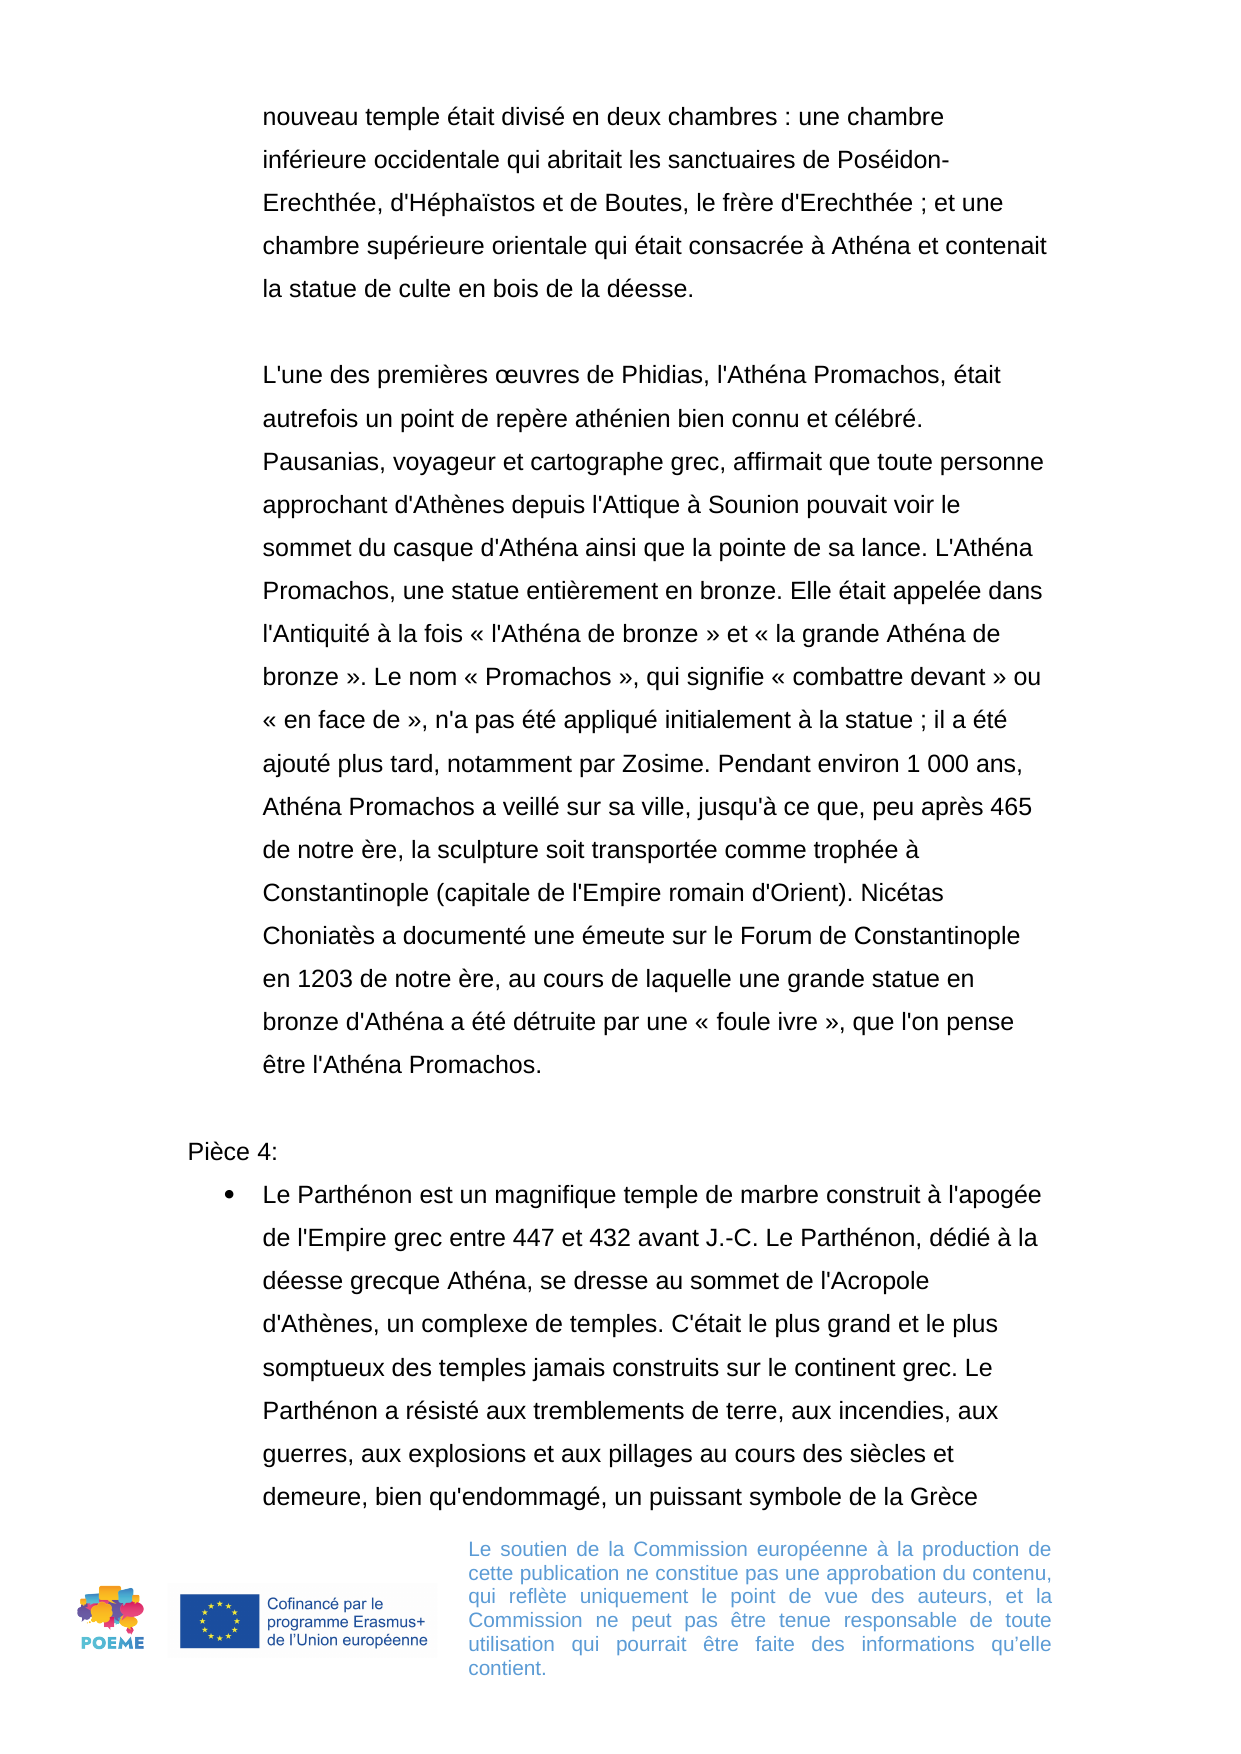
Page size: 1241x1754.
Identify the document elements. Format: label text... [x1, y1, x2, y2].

text Pièce 4: [187, 1137, 1053, 1166]
text L'une des premières œuvres de Phidias, l'Athéna Promachos, était autrefois un point de repère athénien bien connu et célébré. Pausanias, voyageur et cartographe grec, affirmait que toute personne approchant d'Athènes depuis l'Attique à Sounion pouvait voir le sommet du casque d'Athéna ainsi que la pointe de sa lance. L'Athéna Promachos, une statue entièrement en bronze. Elle était appelée dans l'Antiquité à la fois « l'Athéna de bronze » et « la grande Athéna de bronze ». Le nom « Promachos », qui signifie « combattre devant » ou « en face de », n'a pas été appliqué initialement à la statue ; il a été ajouté plus tard, notamment par Zosime. Pendant environ 1 000 ans, Athéna Promachos a veillé sur sa ville, jusqu'à ce que, peu après 465 de notre ère, la sculpture soit transportée comme trophée à Constantinople (capitale de l'Empire romain d'Orient). Nicétas Choniatès a documenté une émeute sur le Forum de Constantinople en 1203 de notre ère, au cours de laquelle une grande statue en bronze d'Athéna a été détruite par une « foule ivre », que l'on pense être l'Athéna Promachos. [262, 361, 1053, 1079]
picture [167, 1583, 438, 1658]
picture [74, 1581, 147, 1654]
